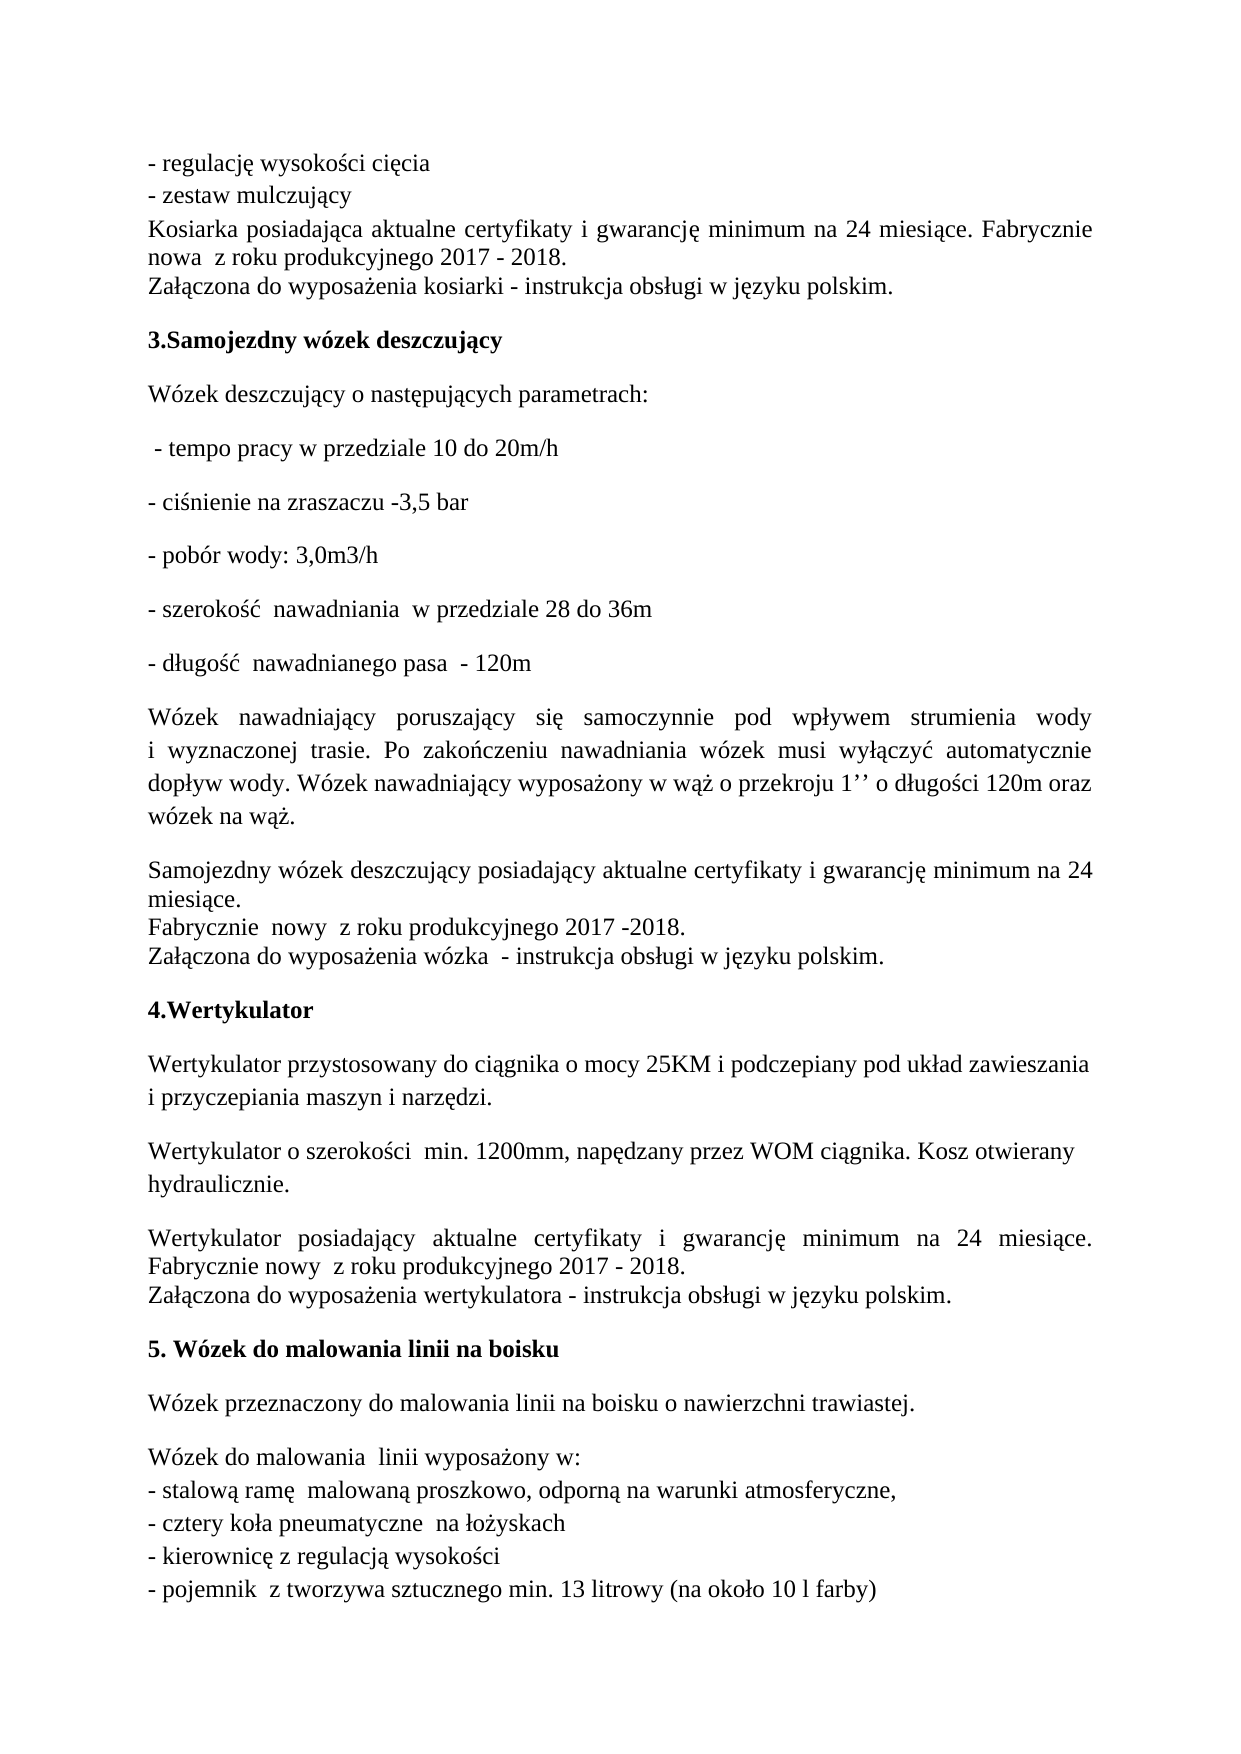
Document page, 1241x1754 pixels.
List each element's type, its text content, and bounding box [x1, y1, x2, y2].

text Załączona do wyposażenia kosiarki - instrukcja obsługi w języku polskim. [148, 271, 1093, 300]
text Fabrycznie nowy z roku produkcyjnego 2017 -2018. [148, 912, 1093, 941]
text Wózek do malowania linii wyposażony w: [148, 1442, 1093, 1470]
text Wózek przeznaczony do malowania linii na boisku o nawierzchni trawiastej. [148, 1388, 1093, 1417]
text 4.Wertykulator [148, 995, 1093, 1024]
text - kierownicę z regulacją wysokości [148, 1541, 1093, 1569]
text - ciśnienie na zraszaczu -3,5 bar [148, 487, 1093, 515]
text - cztery koła pneumatyczne na łożyskach [148, 1508, 1093, 1536]
text Kosiarka posiadająca aktualne certyfikaty i gwarancję minimum na 24 miesiące. Fabrycznie nowa z roku produkcyjnego 2017 - 2018. [148, 214, 1093, 271]
text - długość nawadnianego pasa - 120m [148, 648, 1093, 677]
text Załączona do wyposażenia wózka - instrukcja obsługi w języku polskim. [148, 941, 1093, 970]
text - pojemnik z tworzywa sztucznego min. 13 litrowy (na około 10 l farby) [148, 1574, 1093, 1602]
text 3.Samojezdny wózek deszczujący [148, 325, 1093, 354]
text - regulację wysokości cięcia [148, 148, 1093, 176]
text Wertykulator przystosowany do ciągnika o mocy 25KM i podczepiany pod układ zawieszania i przyczepiania maszyn i narzędzi. [148, 1049, 1093, 1111]
text - szerokość nawadniania w przedziale 28 do 36m [148, 594, 1093, 623]
text Wózek deszczujący o następujących parametrach: [148, 379, 1093, 408]
text - tempo pracy w przedziale 10 do 20m/h [148, 433, 1093, 461]
text 5. Wózek do malowania linii na boisku [148, 1334, 1093, 1363]
text Wertykulator posiadający aktualne certyfikaty i gwarancję minimum na 24 miesiące. Fabrycznie nowy z roku produkcyjnego 2017 - 2018. [148, 1223, 1093, 1280]
text Samojezdny wózek deszczujący posiadający aktualne certyfikaty i gwarancję minimum na 24 miesiące. [148, 855, 1093, 912]
text - stalową ramę malowaną proszkowo, odporną na warunki atmosferyczne, [148, 1475, 1093, 1503]
text - zestaw mulczujący [148, 181, 1093, 209]
text Wózek nawadniający poruszający się samoczynnie pod wpływem strumienia wody i wyznaczonej trasie. Po zakończeniu nawadniania wózek musi wyłączyć automatycznie dopływ wody. Wózek nawadniający wyposażony w wąż o przekroju 1’’ o długości 120m oraz wózek na wąż. [148, 702, 1093, 830]
text Wertykulator o szerokości min. 1200mm, napędzany przez WOM ciągnika. Kosz otwierany hydraulicznie. [148, 1136, 1093, 1197]
text - pobór wody: 3,0m3/h [148, 540, 1093, 569]
text Załączona do wyposażenia wertykulatora - instrukcja obsługi w języku polskim. [148, 1280, 1093, 1309]
